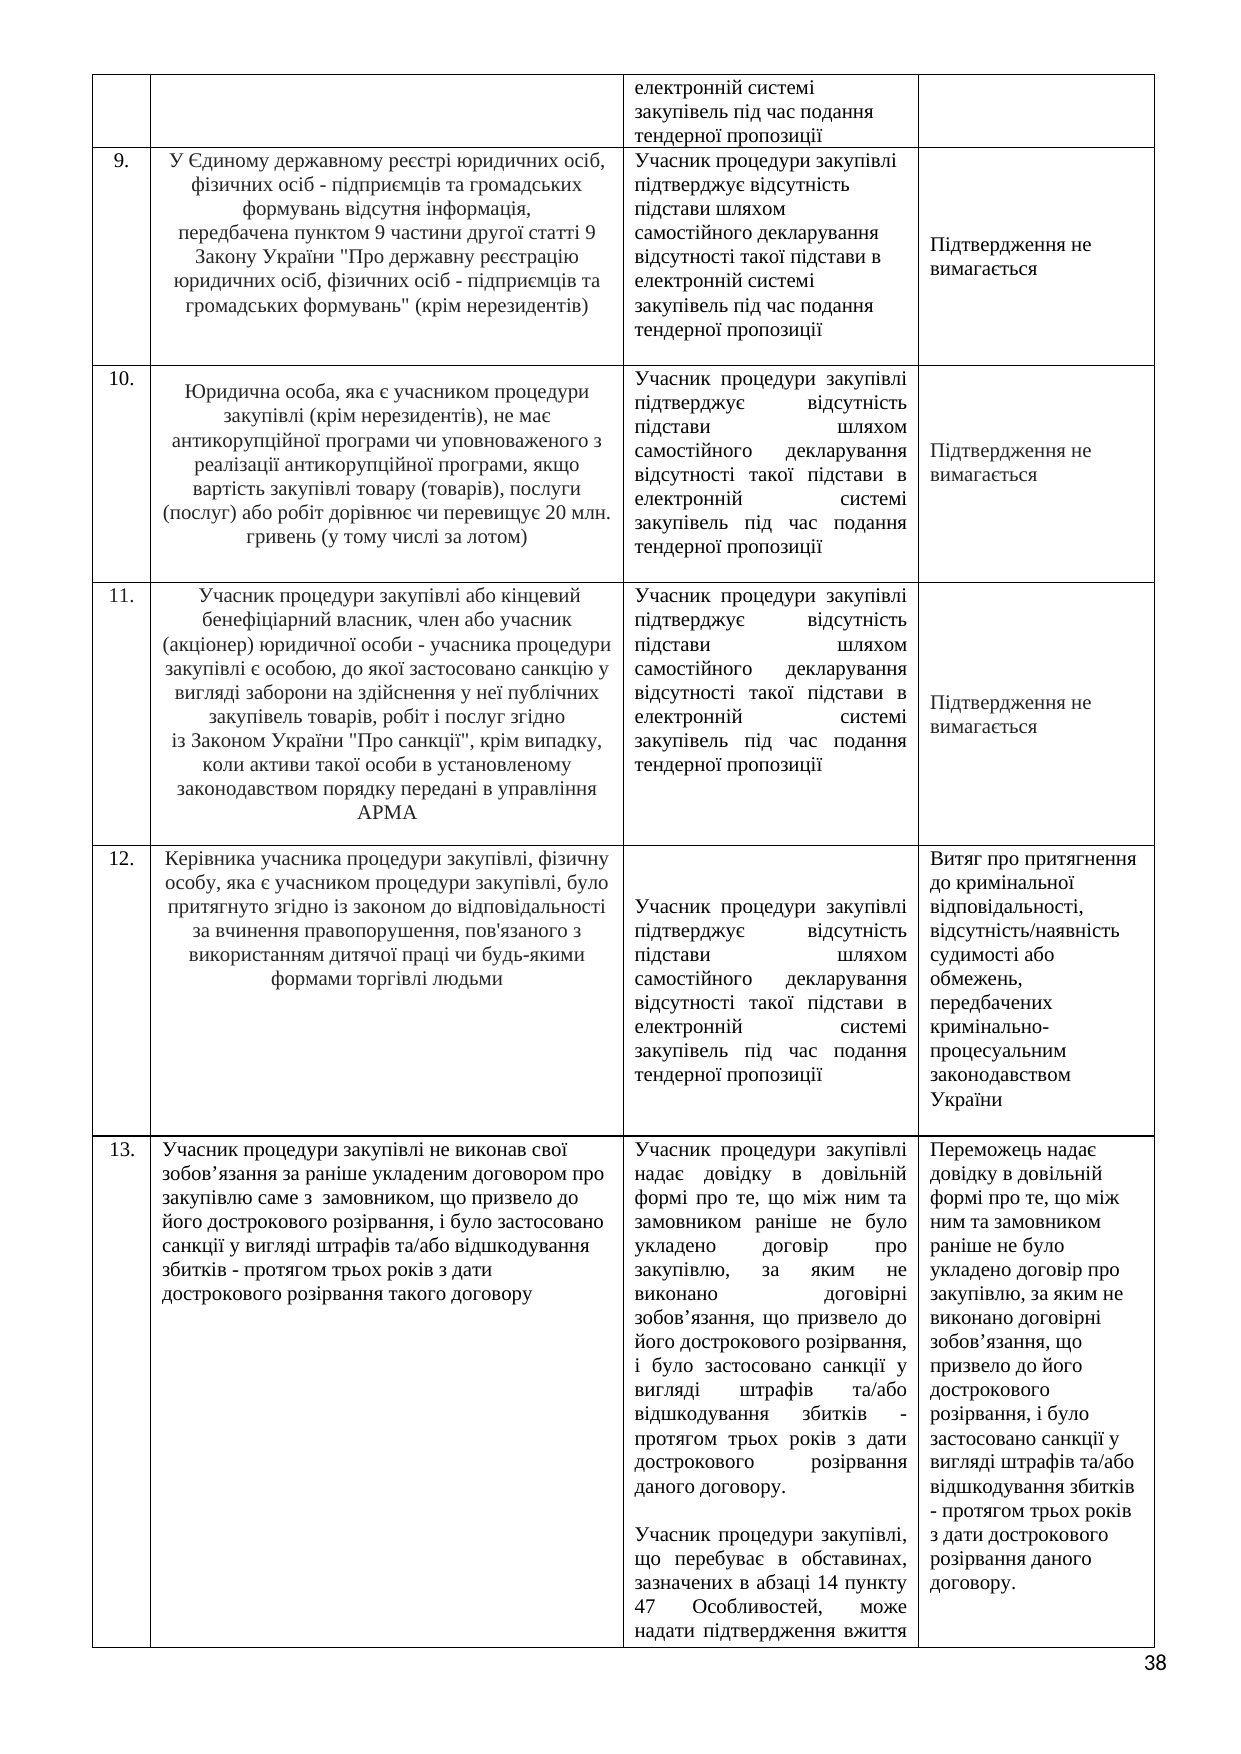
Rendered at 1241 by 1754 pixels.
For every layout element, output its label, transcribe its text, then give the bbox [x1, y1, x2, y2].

table_cell Витяг про притягнення до кримінальної відповідальності, відсутність/наявність судимості або обмежень, передбачених кримінально-процесуальним законодавством України [919, 846, 1154, 1134]
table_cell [151, 75, 623, 147]
table_cell 8. [93, 75, 150, 147]
table_cell Підтвердження не вимагається [919, 148, 1154, 365]
table_cell 11. [93, 583, 150, 845]
table_cell 12. [93, 846, 150, 1134]
table_cell Підтвердження не вимагається [919, 583, 1154, 845]
table_cell 9. [93, 148, 150, 365]
table_cell Керівника учасника процедури закупівлі, фізичну особу, яка є учасником процедури закупівлі, було притягнуто згідно із законом до відповідальності за вчинення правопорушення, пов'язаного з використанням дитячої праці чи будь-якими формами торгівлі людьми [151, 846, 623, 1134]
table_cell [624, 75, 918, 147]
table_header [919, 1137, 1154, 1647]
table_cell Підтвердження не вимагається [919, 366, 1154, 582]
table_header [151, 1137, 623, 1647]
table_cell Учасник процедури закупівлі або кінцевий бенефіціарний власник, член або учасник (акціонер) юридичної особи - учасника процедури закупівлі є особою, до якої застосовано санкцію у вигляді заборони на здійснення у неї публічних закупівель товарів, робіт і послуг згідно із Законом України "Про санкції", крім випадку, коли активи такої особи в установленому законодавством порядку передані в управління АРМА [151, 583, 623, 845]
table_cell У Єдиному державному реєстрі юридичних осіб, фізичних осіб - підприємців та громадських формувань відсутня інформація, передбачена пунктом 9 частини другої статті 9 Закону України "Про державну реєстрацію юридичних осіб, фізичних осіб - підприємців та громадських формувань" (крім нерезидентів) [151, 148, 623, 365]
table_cell 10. [93, 366, 150, 582]
table_header 13. [93, 1137, 150, 1647]
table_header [624, 1137, 918, 1647]
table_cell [919, 75, 1154, 147]
table_cell Юридична особа, яка є учасником процедури закупівлі (крім нерезидентів), не має антикорупційної програми чи уповноваженого з реалізації антикорупційної програми, якщо вартість закупівлі товару (товарів), послуги (послуг) або робіт дорівнює чи перевищує 20 млн. гривень (у тому числі за лотом) [151, 366, 623, 582]
